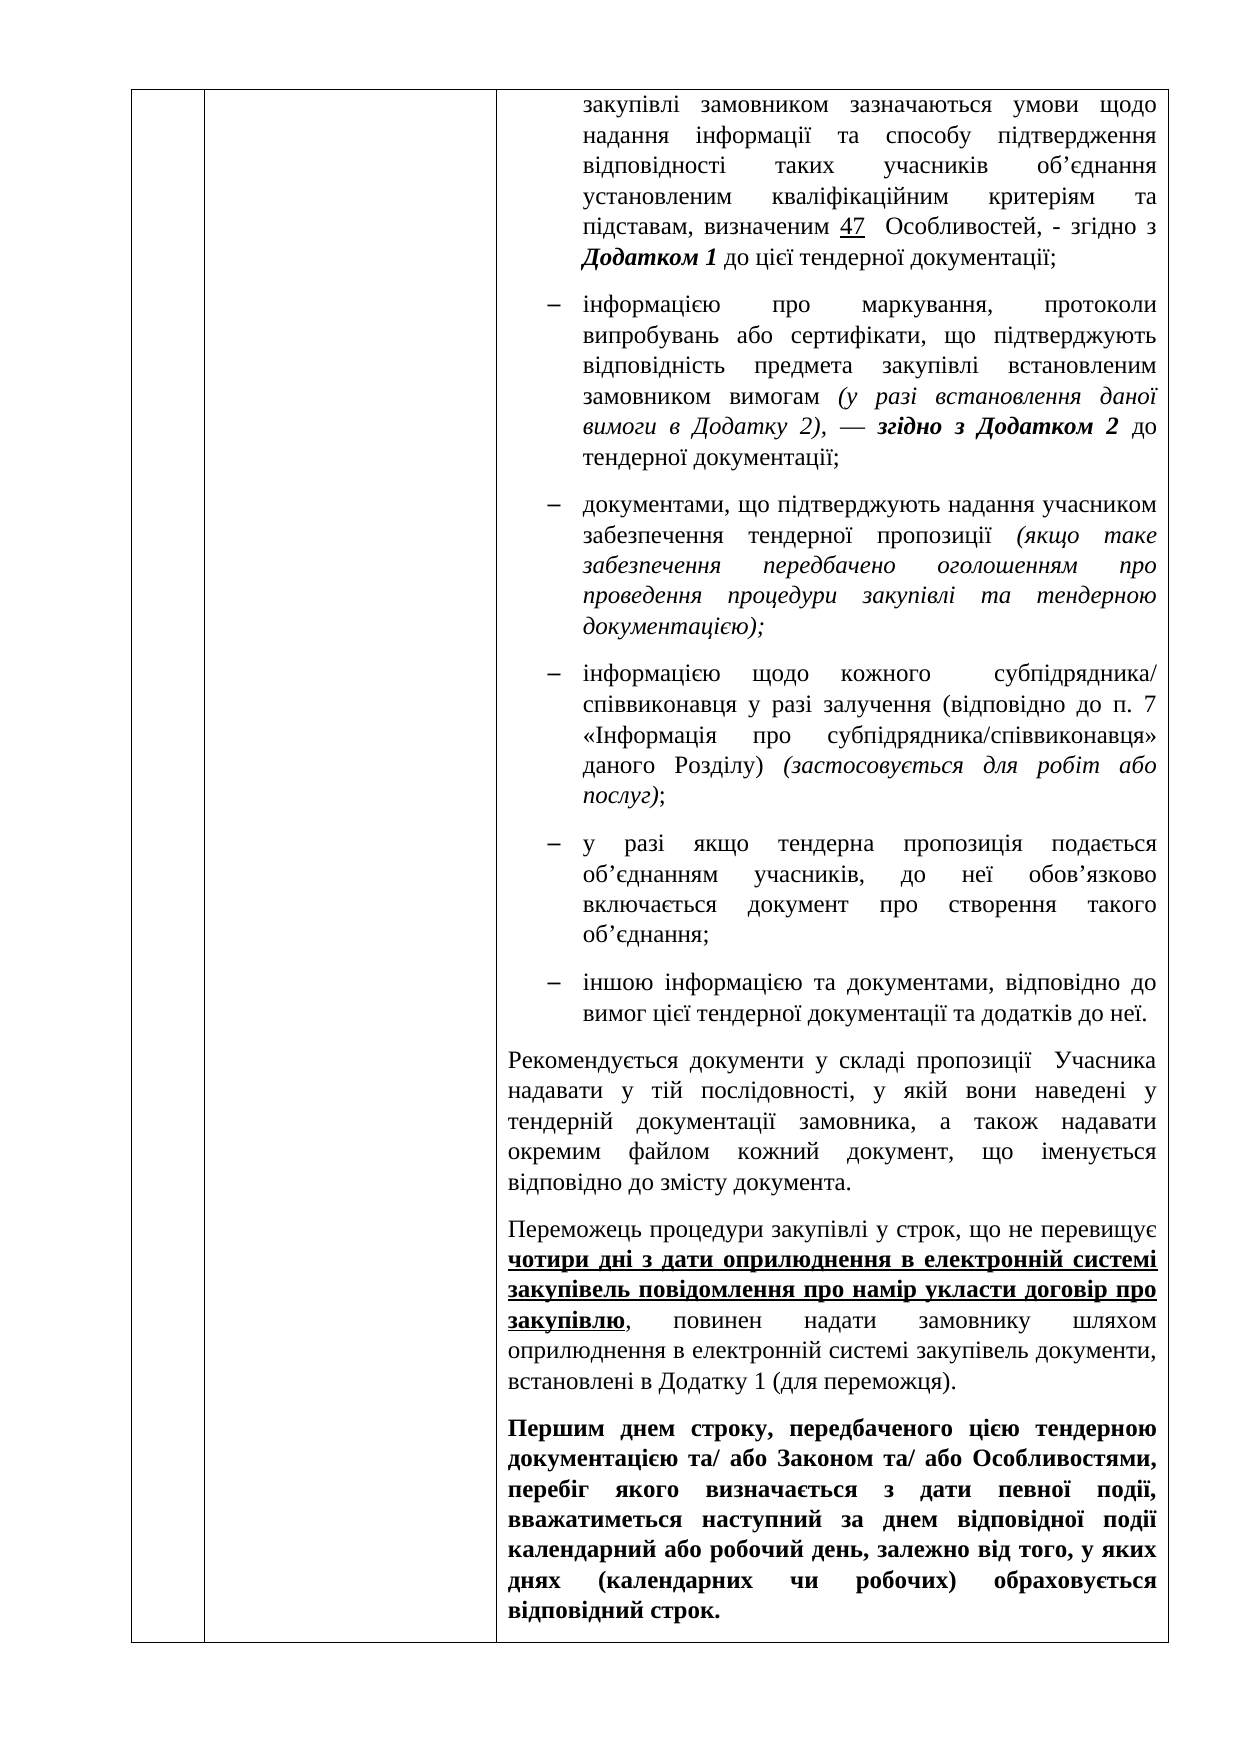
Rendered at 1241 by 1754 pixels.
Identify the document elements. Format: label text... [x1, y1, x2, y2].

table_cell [205, 90, 496, 1642]
table_cell 1 [132, 90, 204, 1642]
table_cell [497, 90, 1168, 1642]
